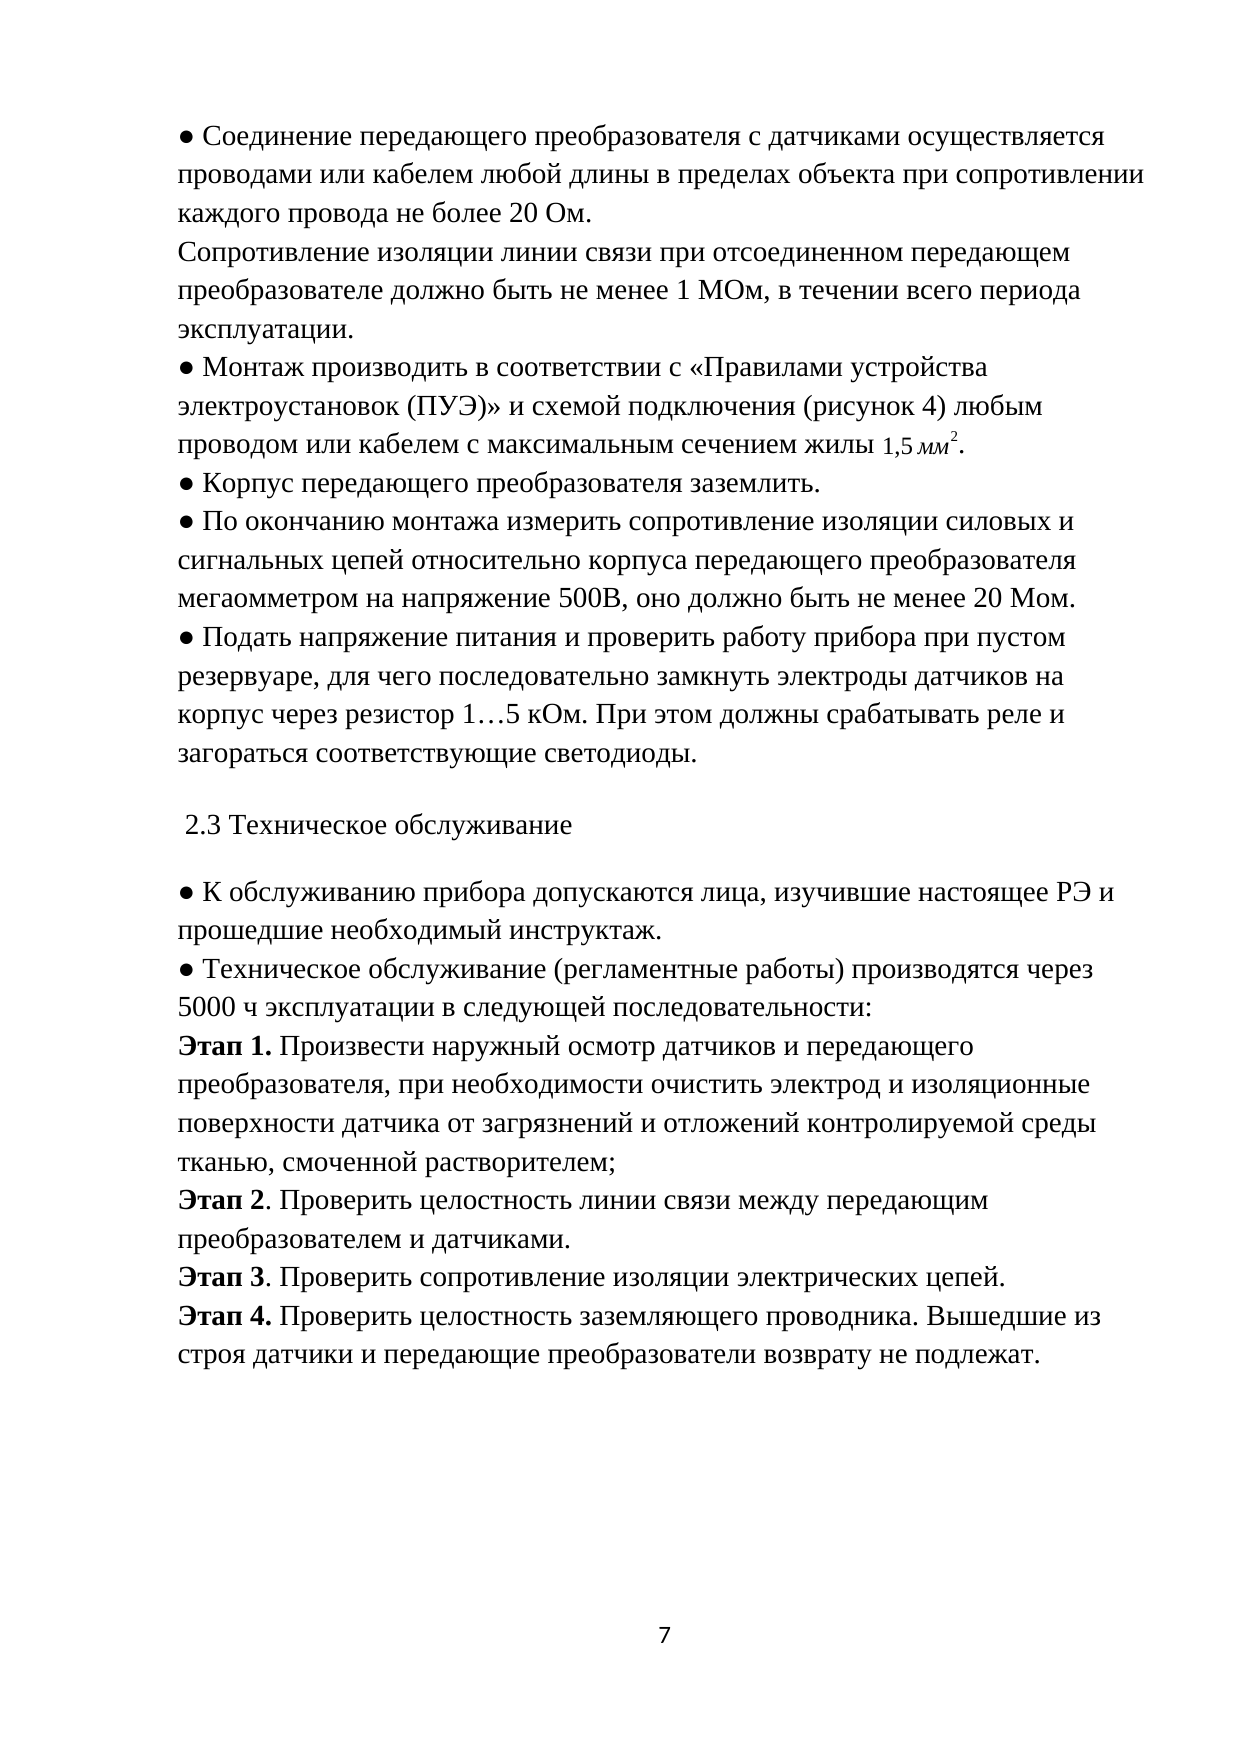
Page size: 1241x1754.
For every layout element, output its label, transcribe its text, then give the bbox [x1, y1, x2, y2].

text ● Соединение передающего преобразователя с датчиками осуществляется проводами или кабелем любой длины в пределах объекта при сопротивлении каждого провода не более 20 Ом. [177, 118, 1152, 229]
text ● По окончанию монтажа измерить сопротивление изоляции силовых и сигнальных цепей относительно корпуса передающего преобразователя мегаомметром на напряжение 500В, оно должно быть не менее 20 Мом. [177, 503, 1152, 614]
text ● Монтаж производить в соответствии с «Правилами устройства электроустановок (ПУЭ)» и схемой подключения (рисунок 4) любым проводом или кабелем с максимальным сечением жилы . [177, 349, 1152, 460]
text Этап 3. Проверить сопротивление изоляции электрических цепей. [177, 1259, 1152, 1293]
text Этап 2. Проверить целостность линии связи между передающим преобразователем и датчиками. [177, 1182, 1152, 1254]
text ● Подать напряжение питания и проверить работу прибора при пустом резервуаре, для чего последовательно замкнуть электроды датчиков на корпус через резистор 1…5 кОм. При этом должны срабатывать реле и загораться соответствующие светодиоды. [177, 619, 1152, 768]
text 2.3 Техническое обслуживание [177, 807, 1152, 840]
text Этап 4. Проверить целостность заземляющего проводника. Вышедшие из строя датчики и передающие преобразователи возврату не подлежат. [177, 1298, 1152, 1370]
text Сопротивление изоляции линии связи при отсоединенном передающем преобразователе должно быть не менее 1 МОм, в течении всего периода эксплуатации. [177, 234, 1152, 344]
text ● К обслуживанию прибора допускаются лица, изучившие настоящее РЭ и прошедшие необходимый инструктаж. [177, 874, 1152, 946]
text Этап 1. Произвести наружный осмотр датчиков и передающего преобразователя, при необходимости очистить электрод и изоляционные поверхности датчика от загрязнений и отложений контролируемой среды тканью, смоченной растворителем; [177, 1028, 1152, 1177]
text ● Техническое обслуживание (регламентные работы) производятся через 5000 ч эксплуатации в следующей последовательности: [177, 951, 1152, 1023]
text ● Корпус передающего преобразователя заземлить. [177, 465, 1152, 498]
